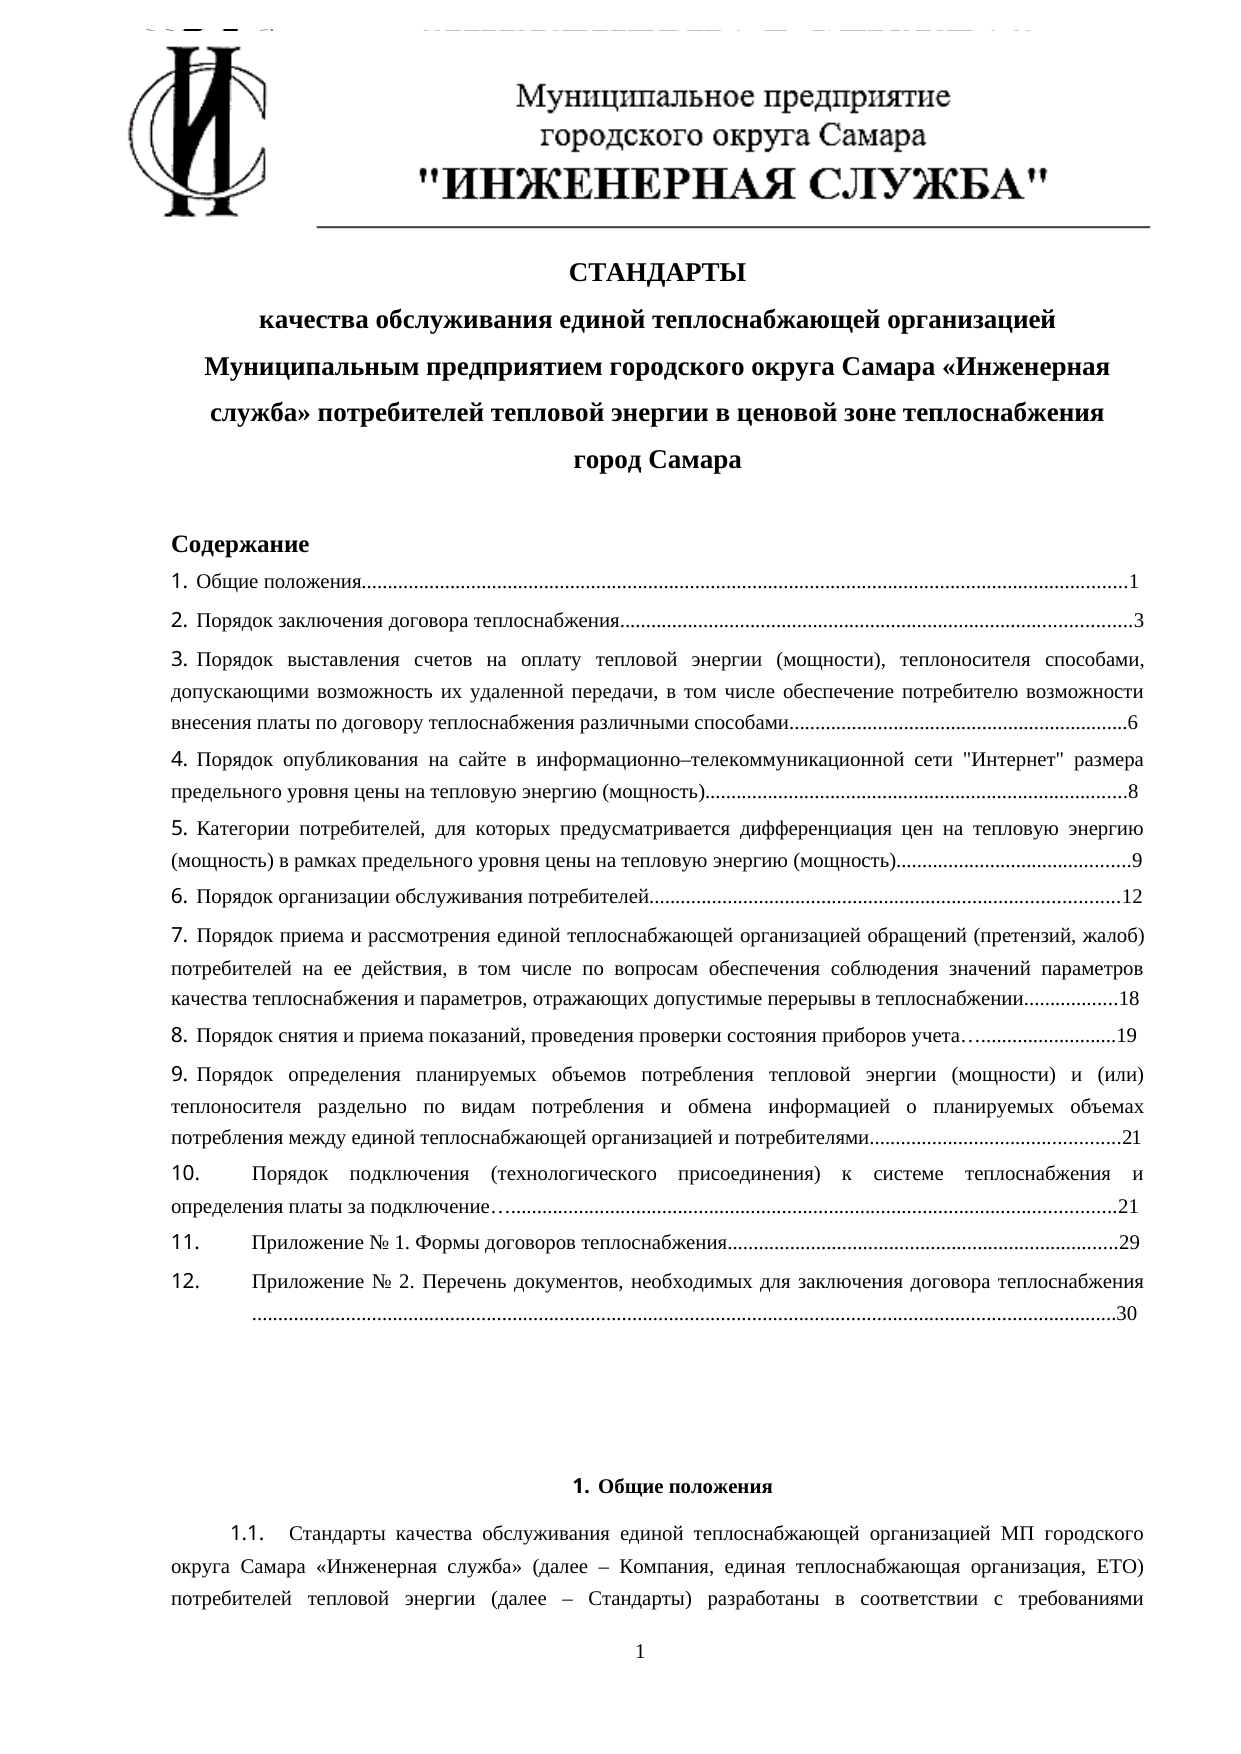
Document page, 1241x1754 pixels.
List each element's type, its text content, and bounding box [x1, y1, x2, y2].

title Содержание [171, 529, 1157, 558]
text качества обслуживания единой теплоснабжающей организацией Муниципальным предприятием городского округа Самара «Инженерная служба» потребителей тепловой энергии в ценовой зоне теплоснабжения город Самара [197, 303, 1118, 474]
picture [122, 29, 1165, 246]
subtitle Общие положения [572, 1471, 1157, 1499]
subtitle СТАНДАРТЫ [178, 256, 1136, 287]
